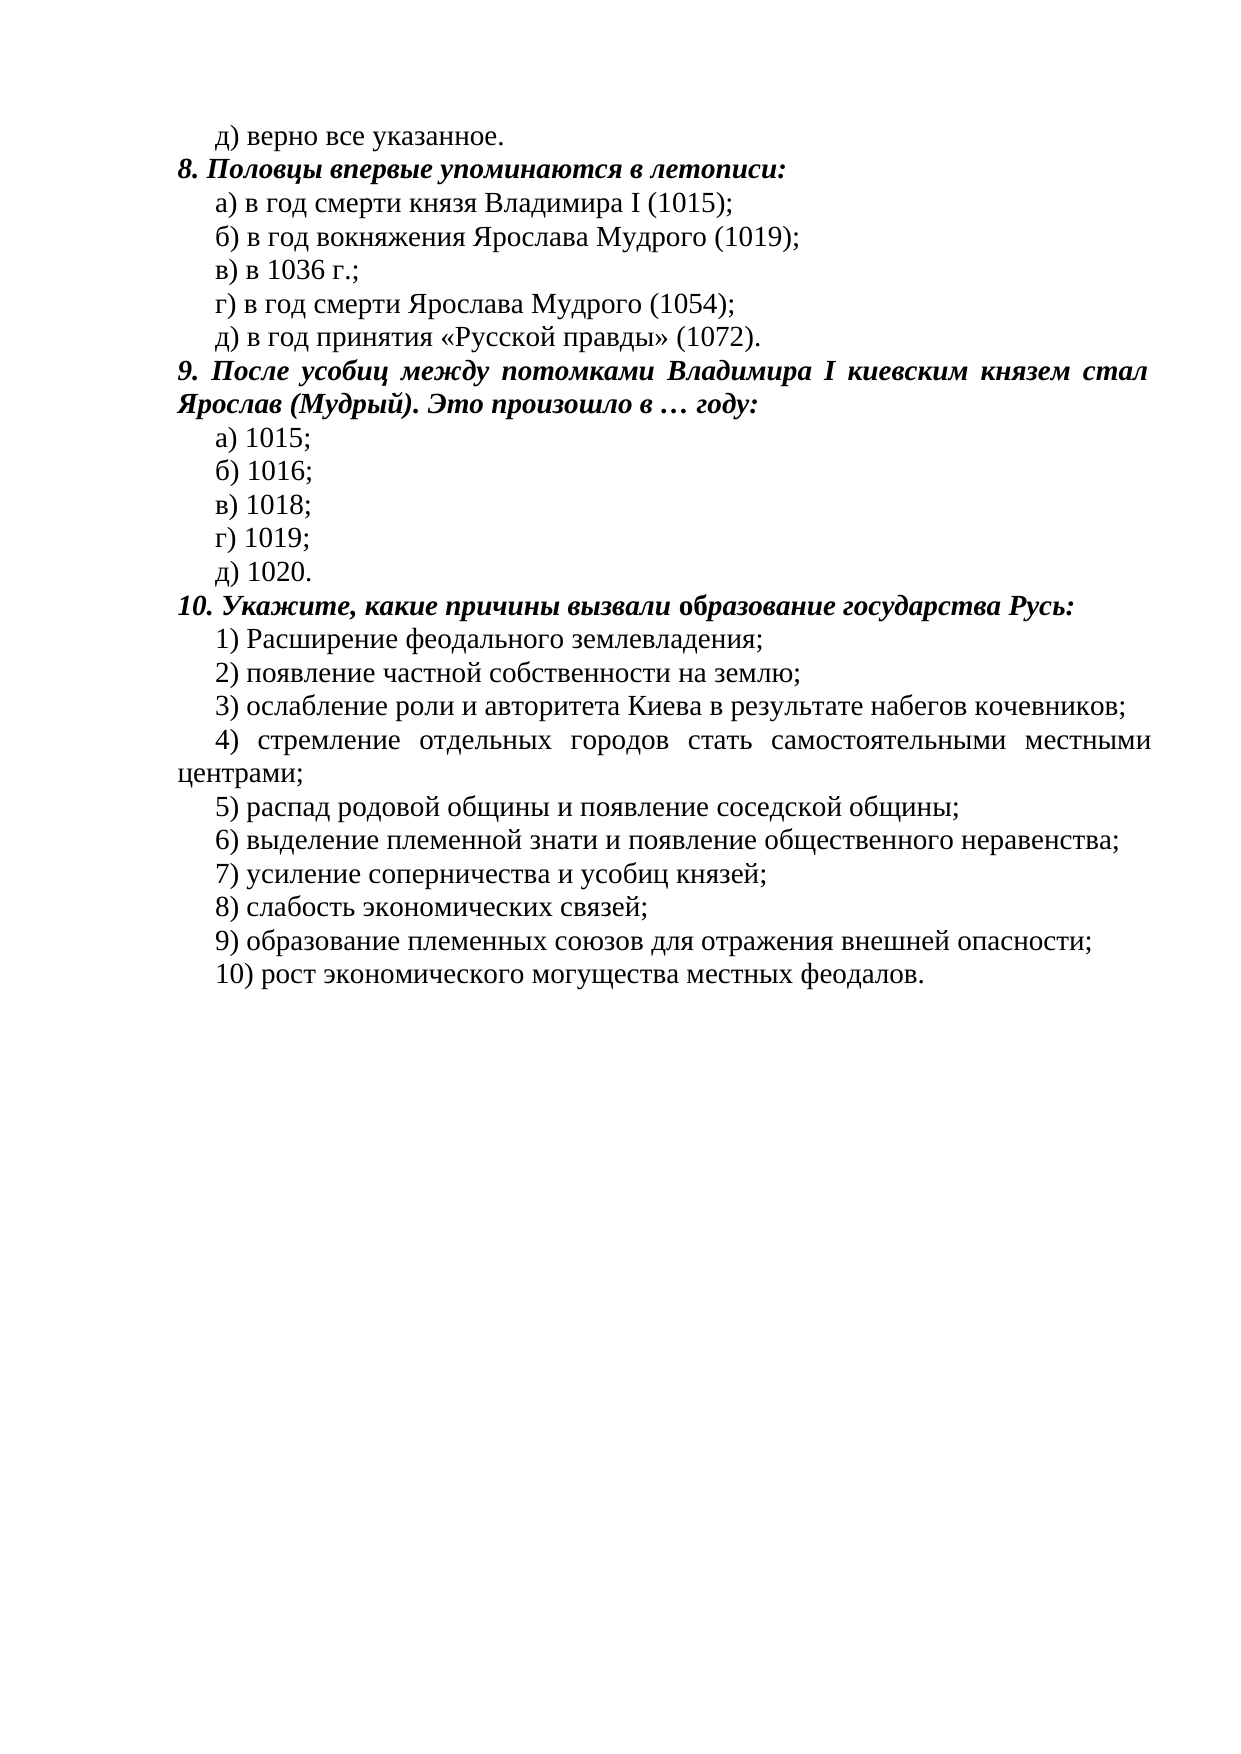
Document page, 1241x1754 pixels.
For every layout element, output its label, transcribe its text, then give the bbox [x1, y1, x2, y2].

text 6) выделение племенной знати и появление общественного неравенства; [177, 822, 1152, 856]
text д) верно все указанное. [177, 118, 1152, 152]
text г) 1019; [177, 521, 1152, 554]
text 10. Укажите, какие причины вызвали образование государства Русь: [177, 588, 1152, 621]
text б) в год вокняжения Яро­слава Мудрого (1019); [177, 219, 1152, 252]
text б) 1016; [177, 453, 1152, 487]
text 8. Половцы впервые упоминаются в летописи: [177, 152, 1152, 185]
text 9. После усобиц между потомками Владимира I киевским князем стал Ярослав (Мудрый). Это произошло в … году: [177, 353, 1152, 420]
text 3) ослабление роли и авторитета Киева в результате набегов кочевников; [177, 688, 1152, 722]
text 1) Расширение феодального землевладения; [177, 621, 1152, 655]
text д) в год принятия «Русской правды» (1072). [177, 319, 1152, 353]
text 7) усиление соперничества и усобиц князей; [177, 856, 1152, 889]
text г) в год смерти Ярослава Мудрого (1054); [177, 286, 1152, 319]
text а) 1015; [177, 420, 1152, 453]
text 2) появление частной собственности на землю; [177, 655, 1152, 688]
text 4) стремление отдельных городов стать самостоятельными местными центрами; [177, 722, 1152, 789]
text 10) рост экономического могущества местных феодалов. [177, 957, 1152, 990]
text а) в год смерти князя Владимира I (1015); [177, 185, 1152, 219]
text д) 1020. [177, 554, 1152, 588]
text 5) распад родовой общины и появление соседской общины; [177, 789, 1152, 822]
text 8) слабость экономических связей; [177, 889, 1152, 923]
text в) в .; [177, 252, 1152, 286]
text 9) образование племенных союзов для отражения внешней опасности; [177, 923, 1152, 957]
text в) 1018; [177, 487, 1152, 521]
